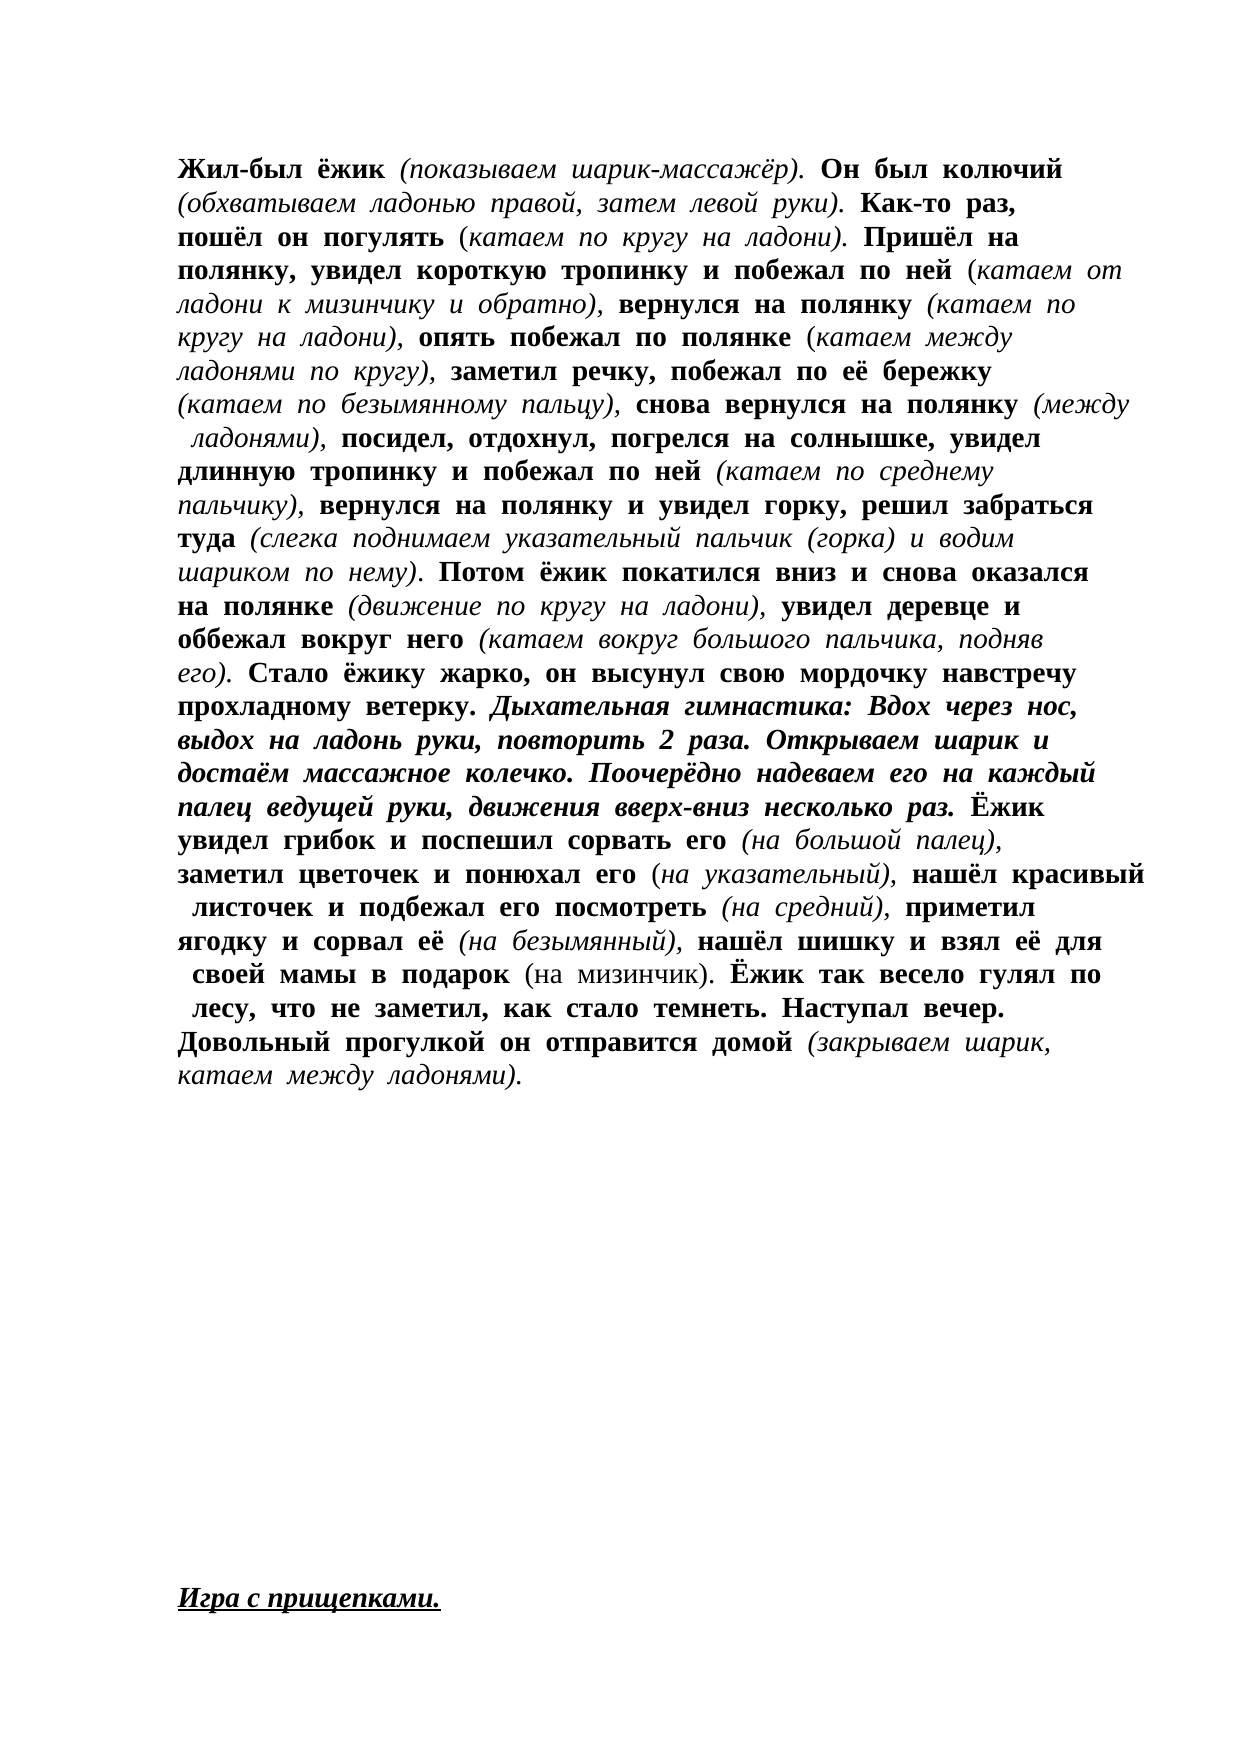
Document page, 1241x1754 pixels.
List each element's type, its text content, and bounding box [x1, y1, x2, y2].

text полянку, увидел короткую тропинку и побежал по ней (катаем от [177, 252, 1152, 286]
text своей мамы в подарок (на мизинчик). Ёжик так весело гулял по [177, 957, 1152, 990]
text пошёл он погулять (катаем по кругу на ладони). Пришёл на [177, 219, 1152, 252]
text лесу, что не заметил, как стало темнеть. Наступал вечер. [177, 990, 1152, 1024]
text кругу на ладони), опять побежал по полянке (катаем между [177, 319, 1152, 353]
text оббежал вокруг него (катаем вокруг большого пальчика, подняв [177, 621, 1152, 655]
text длинную тропинку и побежал по ней (катаем по среднему [177, 453, 1152, 487]
text пальчику), вернулся на полянку и увидел горку, решил забраться [177, 487, 1152, 521]
text (обхватываем ладонью правой, затем левой руки). Как-то раз, [177, 185, 1152, 219]
text Довольный прогулкой он отправится домой (закрываем шарик, катаем между ладонями). [177, 1024, 1152, 1091]
text прохладному ветерку. Дыхательная гимнастика: Вдох через нос, [177, 688, 1152, 722]
text Жил-был ёжик (показываем шарик-массажёр). Он был колючий [177, 152, 1152, 185]
text достаём массажное колечко. Поочерёдно надеваем его на каждый [177, 755, 1152, 789]
text заметил цветочек и понюхал его (на указательный), нашёл красивый [177, 856, 1152, 889]
text на полянке (движение по кругу на ладони), увидел деревце и [177, 588, 1152, 621]
text ладони к мизинчику и обратно), вернулся на полянку (катаем по [177, 286, 1152, 319]
text увидел грибок и поспешил сорвать его (на большой палец), [177, 822, 1152, 856]
text ладонями по кругу), заметил речку, побежал по её бережку [177, 353, 1152, 386]
text Игра с прищепками. [177, 1580, 1152, 1614]
text палец ведущей руки, движения вверх-вниз несколько раз. Ёжик [177, 789, 1152, 822]
text (катаем по безымянному пальцу), снова вернулся на полянку (между [177, 386, 1152, 420]
text ладонями), посидел, отдохнул, погрелся на солнышке, увидел [177, 420, 1152, 453]
text его). Стало ёжику жарко, он высунул свою мордочку навстречу [177, 655, 1152, 688]
text шариком по нему). Потом ёжик покатился вниз и снова оказался [177, 554, 1152, 588]
text выдох на ладонь руки, повторить 2 раза. Открываем шарик и [177, 722, 1152, 755]
text листочек и подбежал его посмотреть (на средний), приметил [177, 889, 1152, 923]
text ягодку и сорвал её (на безымянный), нашёл шишку и взял её для [177, 923, 1152, 957]
text туда (слегка поднимаем указательный пальчик (горка) и водим [177, 521, 1152, 554]
